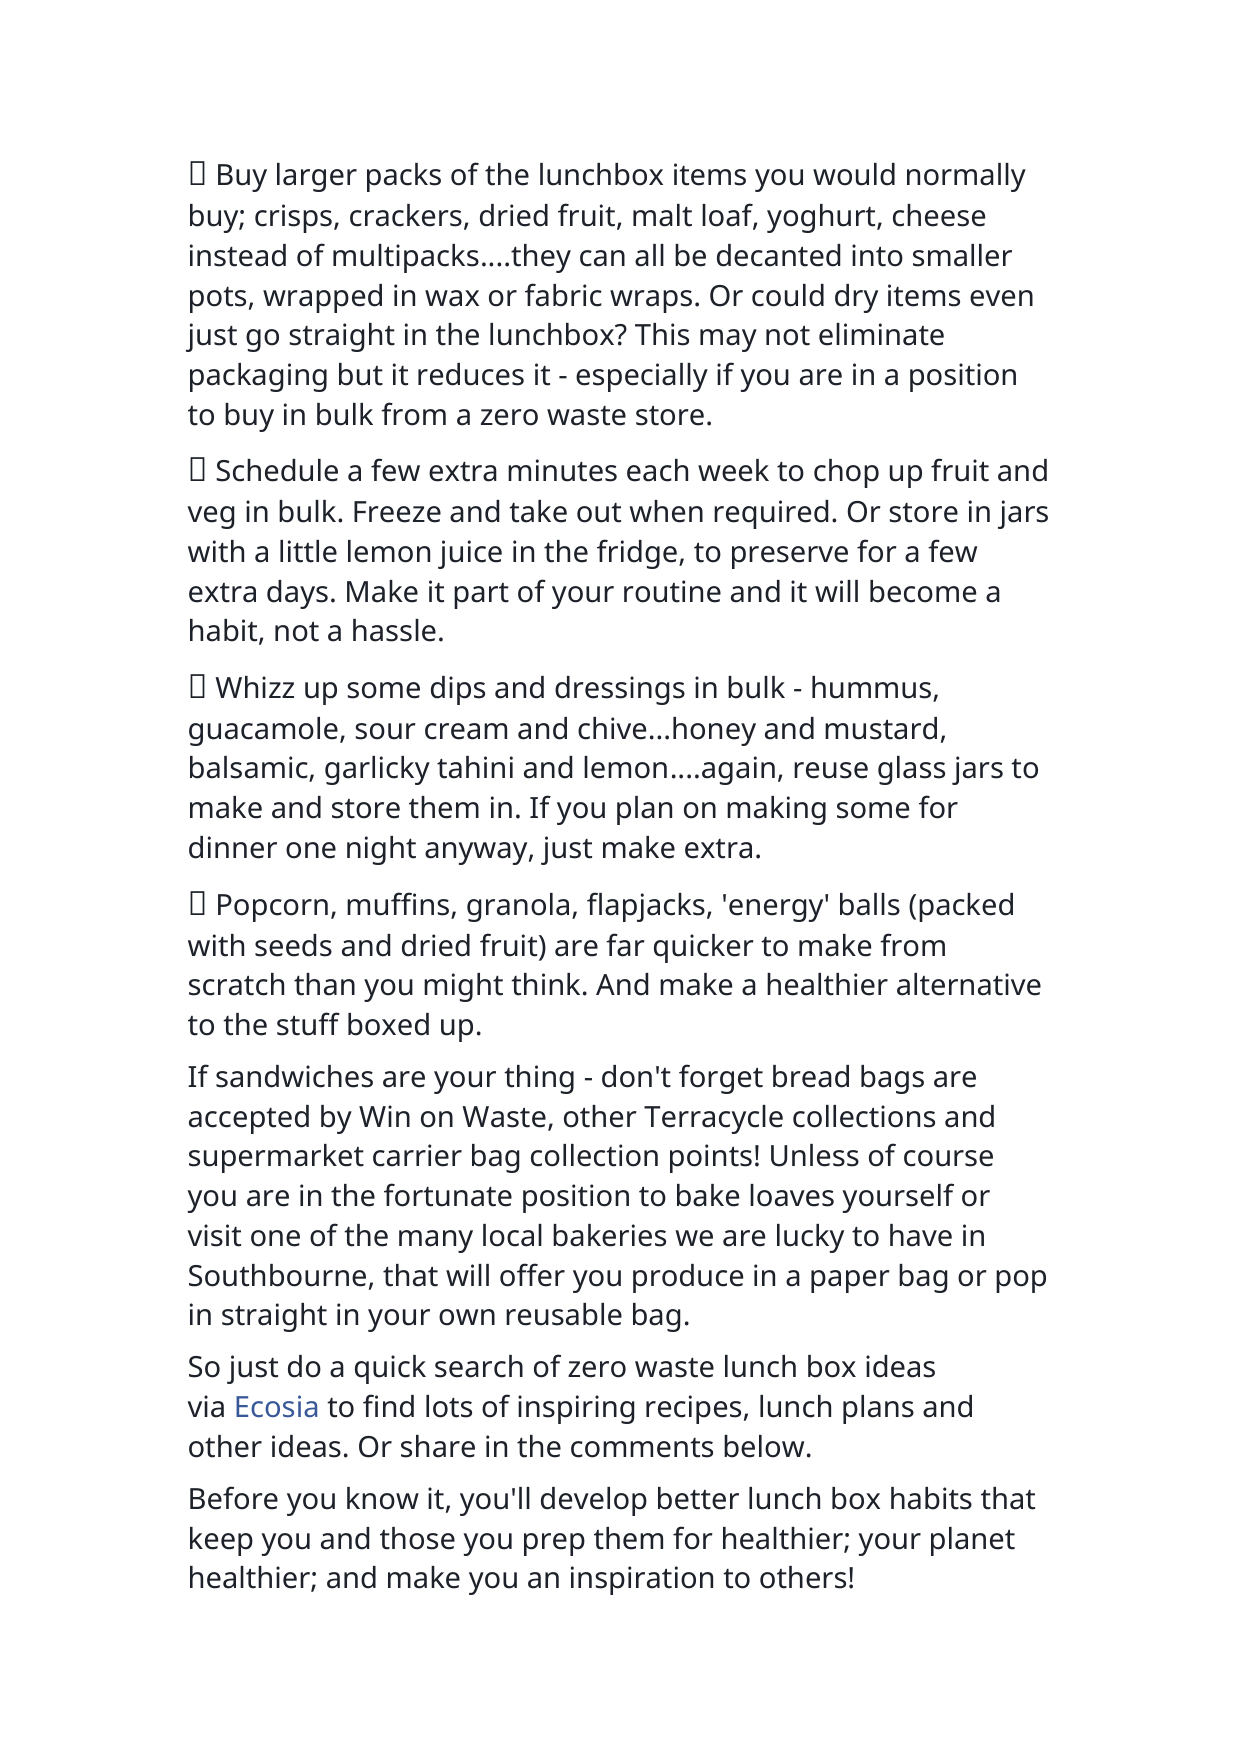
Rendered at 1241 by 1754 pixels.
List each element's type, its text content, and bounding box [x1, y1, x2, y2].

text So just do a quick search of zero waste lunch box ideas via Ecosia to find lots of inspiring recipes, lunch plans and other ideas. Or share in the comments below. [813, 1347, 1053, 1466]
text Popcorn, muffins, granola, flapjacks, 'energy' balls (packed with seeds and dried fruit) are far quicker to make from scratch than you might think. And make a healthier alternative to the stuff boxed up. [187, 879, 1053, 1044]
text Buy larger packs of the lunchbox items you would normally buy; crisps, crackers, dried fruit, malt loaf, yoghurt, cheese instead of multipacks....they can all be decanted into smaller pots, wrapped in wax or fabric wraps. Or could dry items even just go straight in the lunchbox? This may not eliminate packaging but it reduces it - especially if you are in a position to buy in bulk from a zero waste store. [187, 150, 1053, 433]
text Schedule a few extra minutes each week to chop up fruit and veg in bulk. Freeze and take out when required. Or store in jars with a little lemon juice in the fridge, to preserve for a few extra days. Make it part of your routine and it will become a habit, not a hassle. [207, 446, 1053, 650]
text If sandwiches are your thing - don't forget bread bags are accepted by Win on Waste, other Terracycle collections and supermarket carrier bag collection points! Unless of course you are in the fortunate position to bake loaves yourself or visit one of the many local bakeries we are lucky to have in Southbourne, that will offer you produce in a paper bag or pop in straight in your own reusable bag. [187, 1056, 1053, 1334]
text Whizz up some dips and dressings in bulk - hummus, guacamole, sour cream and chive...honey and mustard, balsamic, garlicky tahini and lemon....again, reuse glass jars to make and store them in. If you plan on making some for dinner one night anyway, just make extra. [187, 663, 1053, 867]
text Before you know it, you'll develop better lunch box habits that keep you and those you prep them for healthier; your planet healthier; and make you an inspiration to others! [856, 1478, 1053, 1597]
